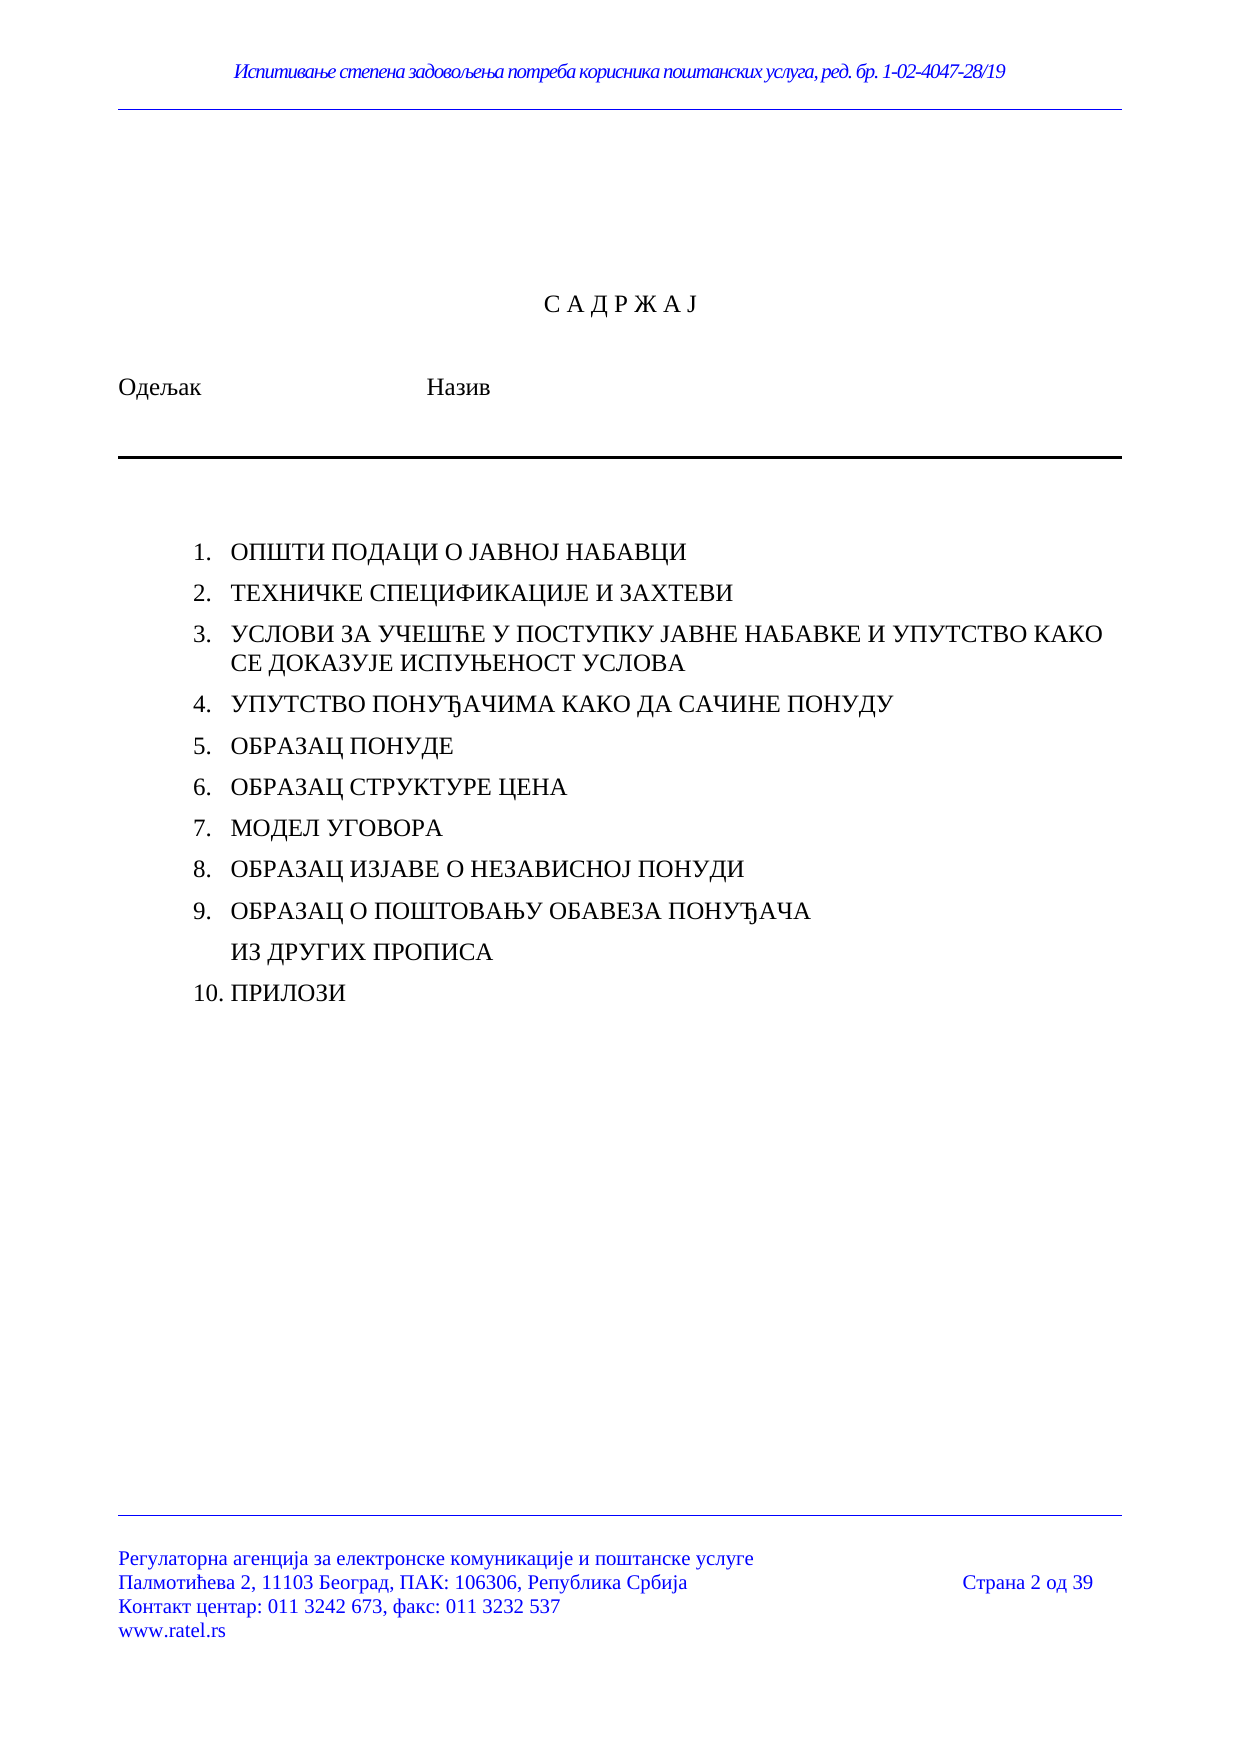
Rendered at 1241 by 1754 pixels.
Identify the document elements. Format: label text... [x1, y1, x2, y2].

list УСЛОВИ ЗА УЧЕШЋЕ У ПОСТУПКУ ЈАВНЕ НАБАВКЕ И УПУТСТВО КАКО СЕ ДОКАЗУЈЕ ИСПУЊЕНОСТ УСЛОВА [193, 619, 1122, 677]
list ОБРАЗАЦ ПОНУДЕ [193, 731, 1122, 759]
text Одељак Назив [118, 372, 1122, 401]
list МОДЕЛ УГОВОРА [193, 813, 1122, 842]
text С А Д Р Ж А Ј [118, 289, 1122, 318]
list ИЗ ДРУГИХ ПРОПИСА [230, 937, 1122, 966]
list ОБРАЗАЦ О ПОШТОВАЊУ ОБАВЕЗА ПОНУЂАЧА [193, 896, 1122, 924]
list ОБРАЗАЦ ИЗЈАВЕ О НЕЗАВИСНОЈ ПОНУДИ [193, 854, 1122, 883]
list ОПШТИ ПОДАЦИ О ЈАВНОЈ НАБАВЦИ [193, 537, 1122, 566]
list ТЕХНИЧКЕ СПЕЦИФИКАЦИЈЕ И ЗАХТЕВИ [193, 578, 1122, 607]
list ОБРАЗАЦ СТРУКТУРЕ ЦЕНА [193, 772, 1122, 801]
list УПУТСТВО ПОНУЂАЧИМА КАКО ДА САЧИНЕ ПОНУДУ [193, 689, 1122, 718]
list ПРИЛОЗИ [193, 978, 1122, 1007]
